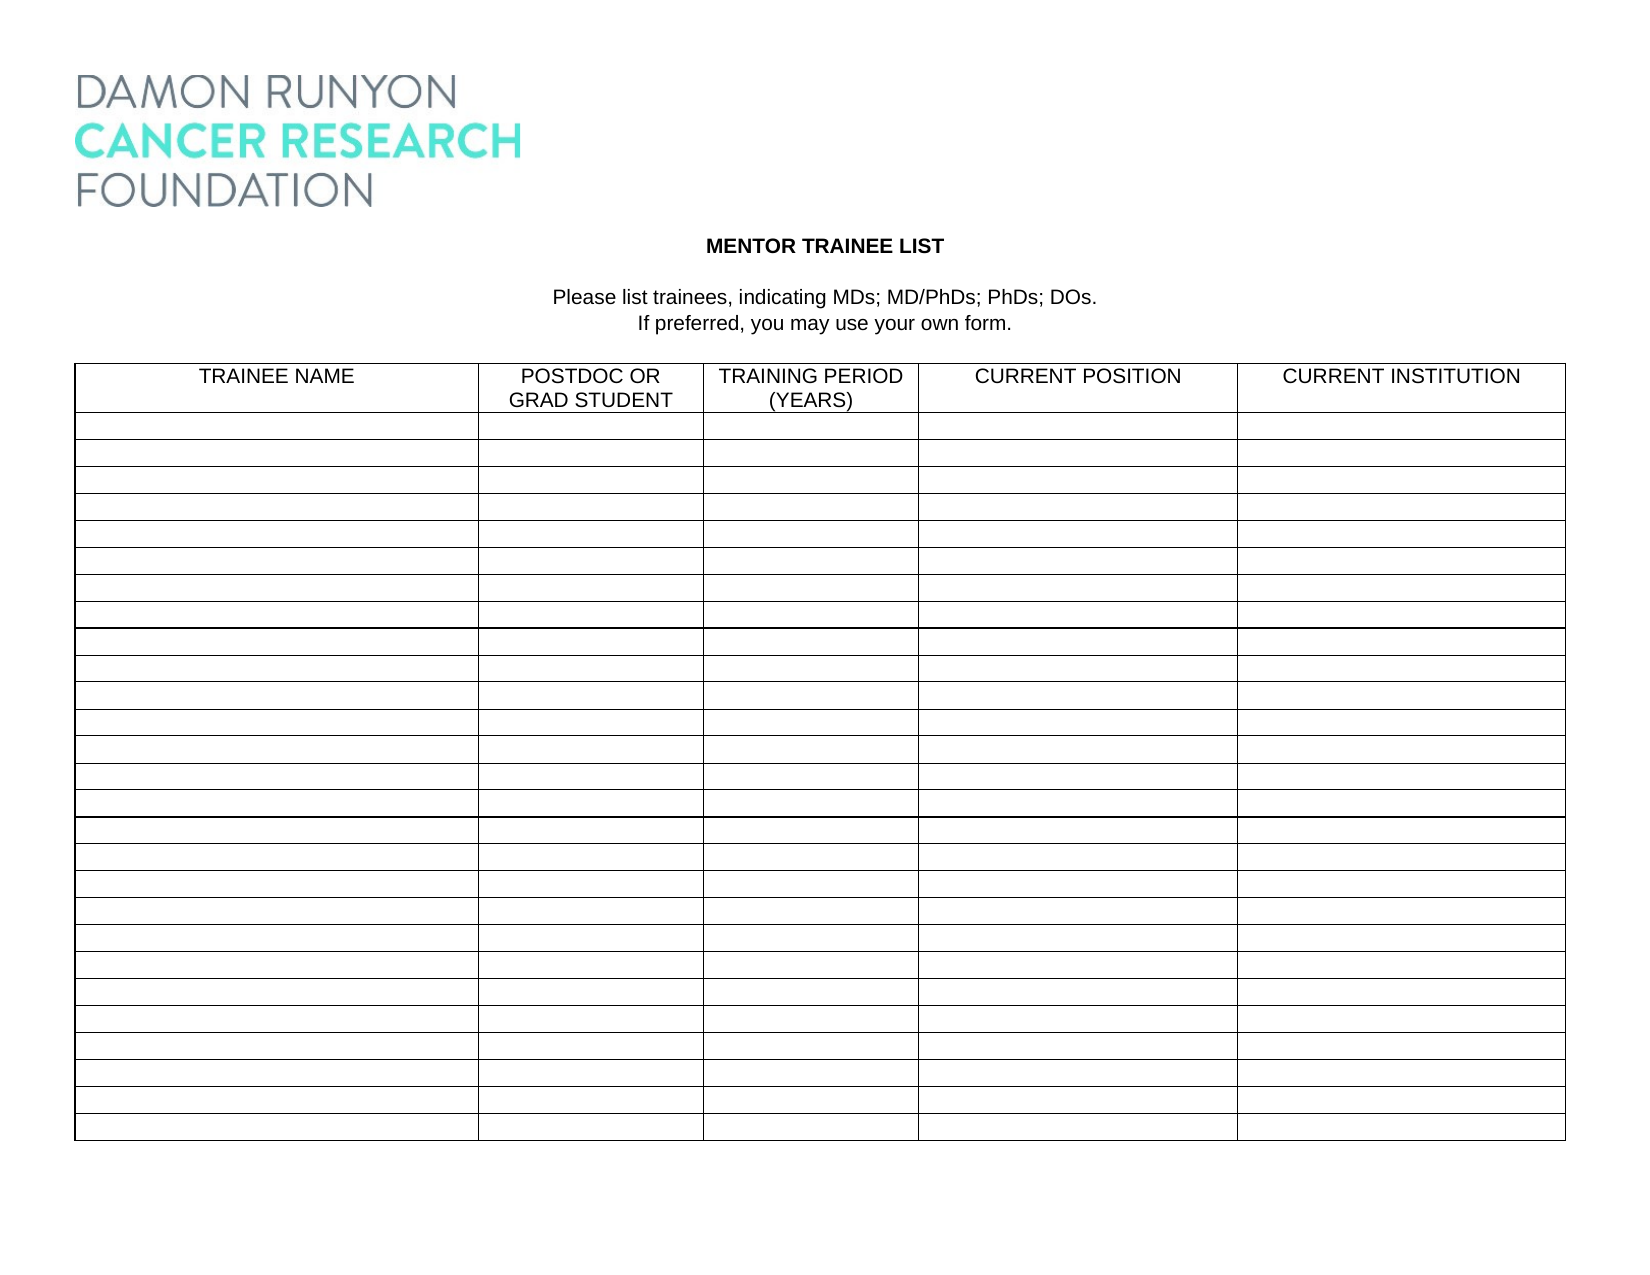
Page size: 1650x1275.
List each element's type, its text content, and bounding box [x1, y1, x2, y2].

table_cell [704, 494, 918, 519]
table_cell [479, 898, 703, 924]
table_cell [704, 1087, 918, 1113]
table_cell [919, 979, 1237, 1005]
table_cell [76, 656, 478, 681]
table_cell [919, 898, 1237, 924]
table_cell [1238, 1006, 1565, 1032]
table_cell [704, 440, 918, 466]
table_cell [479, 952, 703, 978]
table_cell [479, 1006, 703, 1032]
table_cell [479, 925, 703, 951]
table_cell [704, 1114, 918, 1140]
table_cell [479, 871, 703, 897]
table_cell [1238, 494, 1565, 519]
table_cell [76, 979, 478, 1005]
table_cell [76, 1060, 478, 1086]
table_cell [1238, 1060, 1565, 1086]
table_cell [704, 602, 918, 627]
table_cell [1238, 790, 1565, 816]
table_cell [919, 844, 1237, 870]
table_cell [919, 1060, 1237, 1086]
table_cell [479, 790, 703, 816]
table_cell [1238, 925, 1565, 951]
table_cell [1238, 1087, 1565, 1113]
table_cell [479, 548, 703, 573]
table_cell [76, 764, 478, 789]
table_cell [76, 952, 478, 978]
table_cell [919, 710, 1237, 735]
table_header POSTDOC OR GRAD STUDENT [479, 364, 703, 412]
table_cell [479, 818, 703, 843]
table_cell [1238, 844, 1565, 870]
table_cell [1238, 1033, 1565, 1059]
table_header TRAINING PERIOD (YEARS) [704, 364, 918, 412]
table_cell [1238, 898, 1565, 924]
table_cell [704, 1060, 918, 1086]
table_cell [919, 629, 1237, 654]
table_cell [704, 629, 918, 654]
table_cell [704, 1006, 918, 1032]
table_cell [479, 656, 703, 681]
table_cell [704, 818, 918, 843]
table_cell [1238, 818, 1565, 843]
table_cell [919, 790, 1237, 816]
table_cell [1238, 656, 1565, 681]
table_cell [1238, 710, 1565, 735]
table_cell [704, 790, 918, 816]
table_cell [479, 1087, 703, 1113]
table_cell [704, 413, 918, 439]
table_cell [479, 467, 703, 493]
picture [75, 75, 521, 207]
table_cell [76, 1087, 478, 1113]
table_cell [919, 682, 1237, 708]
table_cell [479, 1060, 703, 1086]
table_cell [76, 467, 478, 493]
table_cell [479, 682, 703, 708]
table_cell [1238, 736, 1565, 762]
text MENTOR TRAINEE LIST [75, 233, 1575, 257]
table_cell [479, 629, 703, 654]
table_cell [479, 1114, 703, 1140]
table_cell [1238, 440, 1565, 466]
table_cell [919, 413, 1237, 439]
table_cell [704, 467, 918, 493]
table_cell [479, 413, 703, 439]
table_cell [479, 602, 703, 627]
table_header CURRENT POSITION [919, 364, 1237, 412]
table_cell [704, 710, 918, 735]
table_cell [1238, 952, 1565, 978]
table_cell [76, 898, 478, 924]
table_cell [704, 952, 918, 978]
table_cell [1238, 629, 1565, 654]
table_cell [704, 898, 918, 924]
table_cell [479, 440, 703, 466]
table_cell [1238, 521, 1565, 547]
table_cell [76, 548, 478, 573]
table_cell [919, 925, 1237, 951]
table_cell [76, 521, 478, 547]
table_cell [1238, 979, 1565, 1005]
table_cell [704, 871, 918, 897]
table_cell [76, 629, 478, 654]
table_cell [76, 710, 478, 735]
table_cell [704, 656, 918, 681]
table_cell [919, 1087, 1237, 1113]
table_header TRAINEE NAME [76, 364, 478, 412]
table_cell [1238, 1114, 1565, 1140]
table_cell [919, 818, 1237, 843]
table_cell [704, 764, 918, 789]
table_cell [76, 575, 478, 601]
table_cell [704, 575, 918, 601]
table_cell [76, 736, 478, 762]
table_cell [76, 1006, 478, 1032]
table_cell [919, 764, 1237, 789]
table_cell [76, 818, 478, 843]
table_cell [1238, 467, 1565, 493]
table_cell [1238, 575, 1565, 601]
table_cell [919, 494, 1237, 519]
text Please list trainees, indicating MDs; MD/PhDs; PhDs; DOs. [75, 285, 1575, 309]
table_cell [704, 925, 918, 951]
table_cell [479, 844, 703, 870]
table_cell [919, 521, 1237, 547]
table_cell [919, 952, 1237, 978]
table_cell [479, 521, 703, 547]
table_cell [76, 1114, 478, 1140]
table_cell [76, 602, 478, 627]
table_cell [479, 494, 703, 519]
table_cell [1238, 764, 1565, 789]
table_cell [919, 440, 1237, 466]
table_cell [76, 413, 478, 439]
table_cell [1238, 682, 1565, 708]
table_cell [919, 1114, 1237, 1140]
table_cell [479, 575, 703, 601]
table_cell [479, 736, 703, 762]
table_cell [919, 575, 1237, 601]
table_cell [919, 467, 1237, 493]
table_cell [76, 925, 478, 951]
table_cell [919, 602, 1237, 627]
table_cell [704, 979, 918, 1005]
table_cell [479, 979, 703, 1005]
table_header CURRENT INSTITUTION [1238, 364, 1565, 412]
table_cell [76, 494, 478, 519]
table_cell [919, 656, 1237, 681]
table_cell [704, 1033, 918, 1059]
table_cell [1238, 871, 1565, 897]
table_cell [76, 871, 478, 897]
table_cell [479, 710, 703, 735]
table_cell [704, 682, 918, 708]
text If preferred, you may use your own form. [75, 311, 1575, 335]
table_cell [76, 682, 478, 708]
table_cell [919, 1033, 1237, 1059]
table_cell [919, 548, 1237, 573]
table_cell [1238, 548, 1565, 573]
table_cell [704, 736, 918, 762]
table_cell [76, 790, 478, 816]
table_cell [919, 871, 1237, 897]
table_cell [919, 736, 1237, 762]
table_cell [704, 548, 918, 573]
table_cell [479, 1033, 703, 1059]
table_cell [704, 521, 918, 547]
table_cell [76, 844, 478, 870]
table_cell [76, 1033, 478, 1059]
table_cell [1238, 602, 1565, 627]
table_cell [76, 440, 478, 466]
table_cell [704, 844, 918, 870]
table_cell [1238, 413, 1565, 439]
table_cell [919, 1006, 1237, 1032]
table_cell [479, 764, 703, 789]
